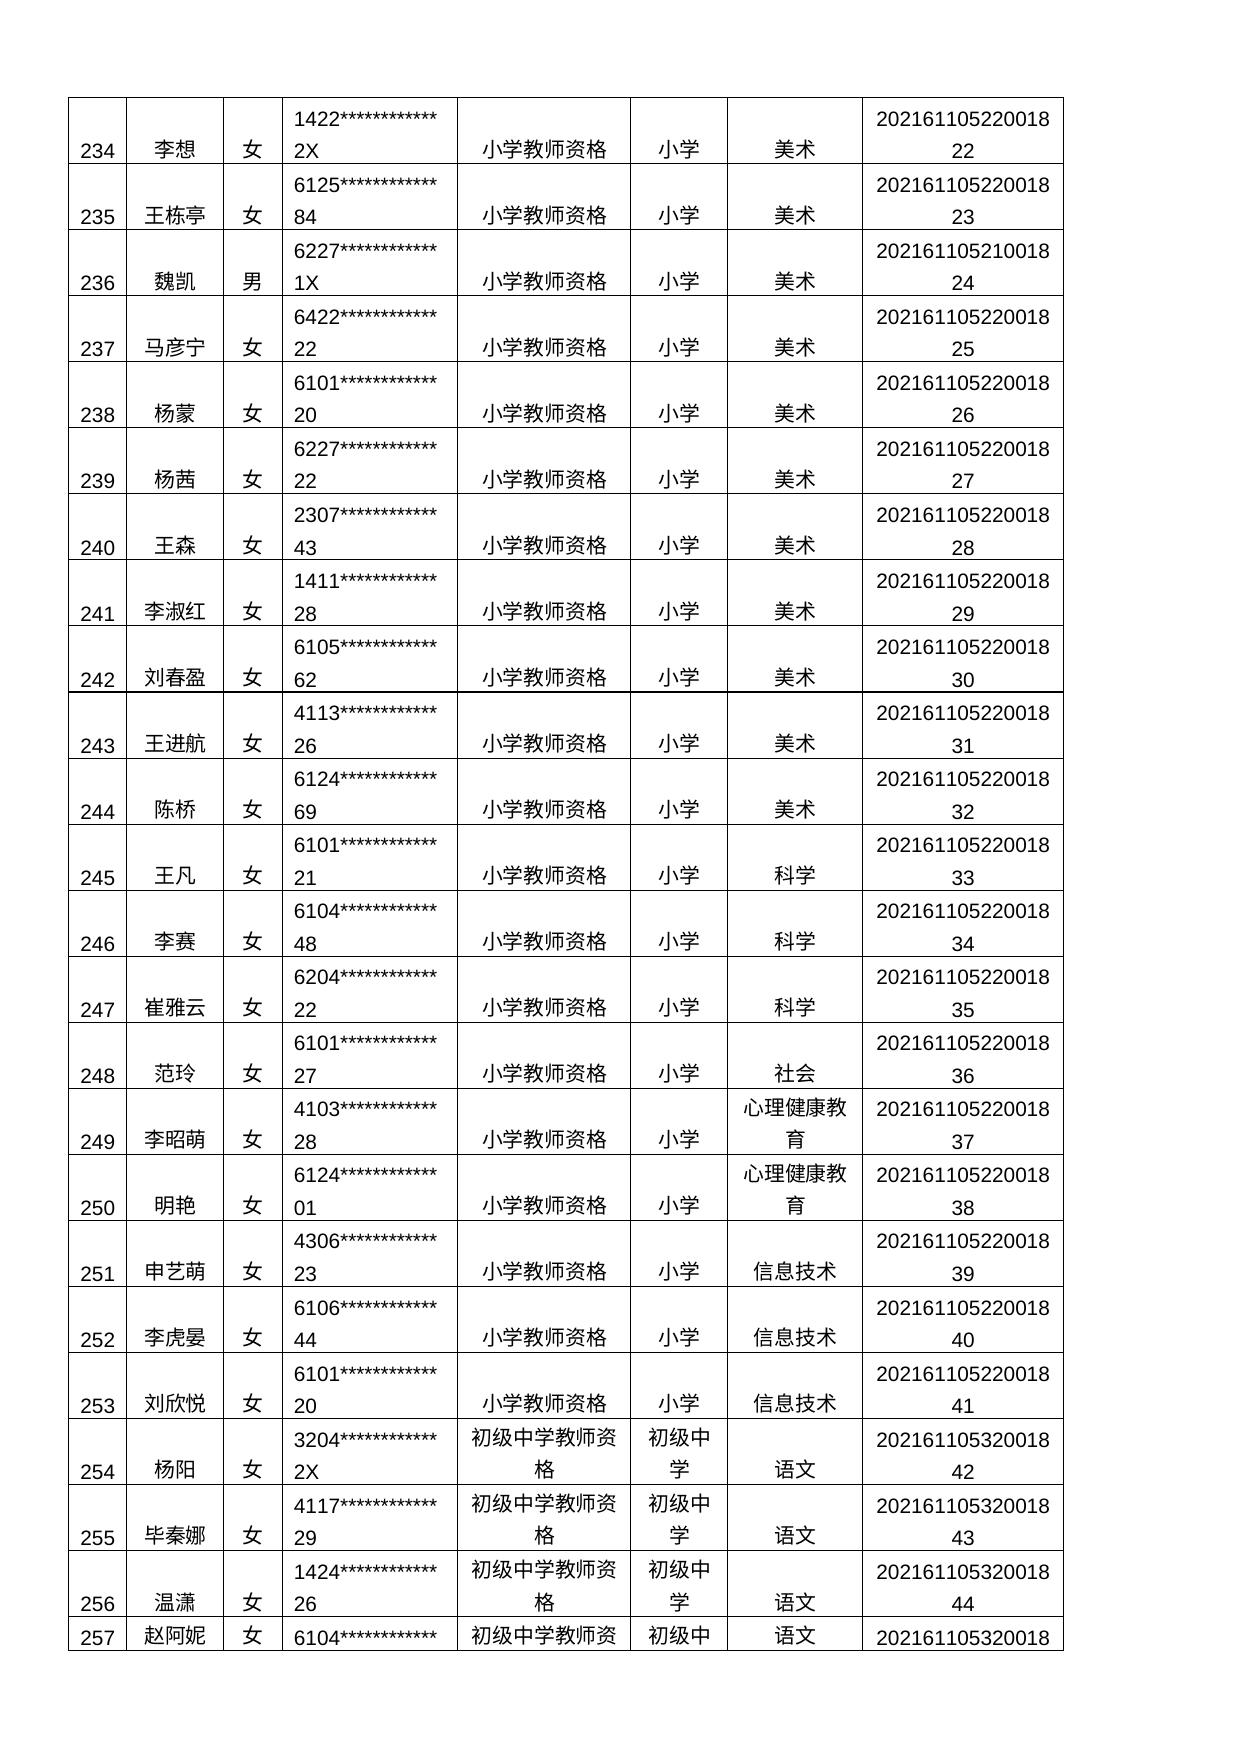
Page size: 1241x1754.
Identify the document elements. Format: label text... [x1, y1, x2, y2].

table_cell 赵阿妮 [127, 1617, 223, 1649]
table_cell 小学教师资格 [458, 164, 630, 229]
table_cell 20216110522001834 [863, 891, 1063, 956]
table_cell 小学教师资格 [458, 1155, 630, 1220]
table_cell 初级中学教师资格 [458, 1485, 630, 1550]
table_cell 6124************69 [283, 759, 457, 823]
table_cell 6101************20 [283, 1353, 457, 1418]
table_cell 236 [69, 230, 126, 295]
table_cell 小学 [631, 957, 727, 1022]
table_cell 社会 [728, 1023, 862, 1088]
table_cell 240 [69, 494, 126, 559]
table_cell 250 [69, 1155, 126, 1220]
table_cell 小学教师资格 [458, 428, 630, 493]
table_cell 科学 [728, 825, 862, 889]
table_cell 20216110522001828 [863, 494, 1063, 559]
table_cell 234 [69, 98, 126, 163]
table_cell 女 [224, 1551, 282, 1616]
table_cell 1424************26 [283, 1551, 457, 1616]
table_cell 女 [224, 560, 282, 625]
table_cell 杨蒙 [127, 362, 223, 427]
table_cell 初级中学 [631, 1419, 727, 1484]
table_cell 20216110532001844 [863, 1551, 1063, 1616]
table_cell 小学教师资格 [458, 494, 630, 559]
table_cell 魏凯 [127, 230, 223, 295]
table_cell 小学 [631, 759, 727, 823]
table_cell 女 [224, 164, 282, 229]
table_cell 20216110532001842 [863, 1419, 1063, 1484]
table_cell 6106************44 [283, 1287, 457, 1352]
table_cell 语文 [728, 1419, 862, 1484]
table_cell 256 [69, 1551, 126, 1616]
table_cell 小学教师资格 [458, 1221, 630, 1286]
table_cell 235 [69, 164, 126, 229]
table_cell 小学 [631, 1353, 727, 1418]
table_cell 255 [69, 1485, 126, 1550]
table_cell 李淑红 [127, 560, 223, 625]
table_cell 2307************43 [283, 494, 457, 559]
table_cell 女 [224, 1485, 282, 1550]
table_cell 女 [224, 891, 282, 956]
table_cell 小学 [631, 1155, 727, 1220]
table_cell 20216110522001839 [863, 1221, 1063, 1286]
table_cell 6204************22 [283, 957, 457, 1022]
table_cell 238 [69, 362, 126, 427]
table_cell 崔雅云 [127, 957, 223, 1022]
table_cell 257 [69, 1617, 126, 1649]
table_cell 20216110522001831 [863, 693, 1063, 757]
table_cell 女 [224, 1089, 282, 1154]
table_cell 小学 [631, 1221, 727, 1286]
table_cell 女 [224, 296, 282, 361]
table_cell 小学教师资格 [458, 891, 630, 956]
table_cell 20216110522001841 [863, 1353, 1063, 1418]
table_cell 王凡 [127, 825, 223, 889]
table_cell 小学教师资格 [458, 230, 630, 295]
table_cell 女 [224, 693, 282, 757]
table_cell 科学 [728, 891, 862, 956]
table_cell 语文 [728, 1485, 862, 1550]
table_cell 美术 [728, 164, 862, 229]
table_cell 6124************01 [283, 1155, 457, 1220]
table_cell 信息技术 [728, 1221, 862, 1286]
table_cell 美术 [728, 693, 862, 757]
table_cell 女 [224, 1287, 282, 1352]
table_cell 6227************22 [283, 428, 457, 493]
table_cell 小学教师资格 [458, 626, 630, 691]
table_cell 6125************84 [283, 164, 457, 229]
table_cell 心理健康教育 [728, 1155, 862, 1220]
table_cell 男 [224, 230, 282, 295]
table_cell 小学教师资格 [458, 362, 630, 427]
table_cell 251 [69, 1221, 126, 1286]
table_cell 心理健康教育 [728, 1089, 862, 1154]
table_cell 语文 [728, 1551, 862, 1616]
table_cell 毕秦娜 [127, 1485, 223, 1550]
table_cell 王进航 [127, 693, 223, 757]
table_cell 美术 [728, 296, 862, 361]
table_cell 初级中学教师资格 [458, 1551, 630, 1616]
table_cell 小学教师资格 [458, 957, 630, 1022]
table_cell 李昭萌 [127, 1089, 223, 1154]
table_cell 小学 [631, 891, 727, 956]
table_cell 6105************62 [283, 626, 457, 691]
table_cell 20216110522001826 [863, 362, 1063, 427]
table_cell 20216110521001824 [863, 230, 1063, 295]
table_cell 1411************28 [283, 560, 457, 625]
table_cell 小学 [631, 626, 727, 691]
table_cell 小学教师资格 [458, 1353, 630, 1418]
table_cell 刘欣悦 [127, 1353, 223, 1418]
table_cell 信息技术 [728, 1287, 862, 1352]
table_cell 美术 [728, 626, 862, 691]
table_cell 初级中学 [631, 1485, 727, 1550]
table_cell 小学教师资格 [458, 1089, 630, 1154]
table_cell 6101************21 [283, 825, 457, 889]
table_cell 科学 [728, 957, 862, 1022]
table_cell 20216110522001838 [863, 1155, 1063, 1220]
table_cell 241 [69, 560, 126, 625]
table_cell 女 [224, 98, 282, 163]
table_cell 20216110522001833 [863, 825, 1063, 889]
table_cell 4103************28 [283, 1089, 457, 1154]
table_cell 1422************2X [283, 98, 457, 163]
table_cell 小学 [631, 494, 727, 559]
table_cell 246 [69, 891, 126, 956]
table_cell 女 [224, 1617, 282, 1649]
table_cell 3204************2X [283, 1419, 457, 1484]
table_cell 253 [69, 1353, 126, 1418]
table_cell 陈桥 [127, 759, 223, 823]
table_cell 小学 [631, 693, 727, 757]
table_cell 女 [224, 626, 282, 691]
table_cell 温潇 [127, 1551, 223, 1616]
table_cell 20216110522001827 [863, 428, 1063, 493]
table_cell 20216110522001825 [863, 296, 1063, 361]
table_cell 小学 [631, 428, 727, 493]
table_cell 6422************22 [283, 296, 457, 361]
table_cell 小学 [631, 1287, 727, 1352]
table_cell 初级中学 [631, 1551, 727, 1616]
table_cell 初级中学教师资格 [458, 1617, 630, 1649]
table_cell 美术 [728, 230, 862, 295]
table_cell 女 [224, 1221, 282, 1286]
table_cell 美术 [728, 560, 862, 625]
table_cell 小学教师资格 [458, 825, 630, 889]
table_cell 女 [224, 1353, 282, 1418]
table_cell 女 [224, 825, 282, 889]
table_cell 249 [69, 1089, 126, 1154]
table_cell 美术 [728, 98, 862, 163]
table_cell 248 [69, 1023, 126, 1088]
table_cell 小学教师资格 [458, 1023, 630, 1088]
table_cell 小学教师资格 [458, 759, 630, 823]
table_cell 20216110522001837 [863, 1089, 1063, 1154]
table_cell 252 [69, 1287, 126, 1352]
table_cell 范玲 [127, 1023, 223, 1088]
table_cell 20216110522001832 [863, 759, 1063, 823]
table_cell 美术 [728, 759, 862, 823]
table_cell 20216110532001845 [863, 1617, 1063, 1649]
table_cell 4117************29 [283, 1485, 457, 1550]
table_cell 美术 [728, 494, 862, 559]
table_cell 小学教师资格 [458, 296, 630, 361]
table_cell 女 [224, 1023, 282, 1088]
table_cell 信息技术 [728, 1353, 862, 1418]
table_cell 杨茜 [127, 428, 223, 493]
table_cell 242 [69, 626, 126, 691]
table_cell 女 [224, 494, 282, 559]
table_cell 美术 [728, 362, 862, 427]
table_cell 237 [69, 296, 126, 361]
table_cell 王森 [127, 494, 223, 559]
table_cell 杨阳 [127, 1419, 223, 1484]
table_cell 女 [224, 362, 282, 427]
table_cell 小学教师资格 [458, 98, 630, 163]
table_cell 刘春盈 [127, 626, 223, 691]
table_cell 239 [69, 428, 126, 493]
table_cell 小学 [631, 362, 727, 427]
table_cell 20216110522001835 [863, 957, 1063, 1022]
table_cell 20216110522001829 [863, 560, 1063, 625]
table_cell 小学 [631, 825, 727, 889]
table_cell 语文 [728, 1617, 862, 1649]
table_cell 申艺萌 [127, 1221, 223, 1286]
table_cell 女 [224, 428, 282, 493]
table_cell 6101************27 [283, 1023, 457, 1088]
table_cell 20216110522001822 [863, 98, 1063, 163]
table_cell 6101************20 [283, 362, 457, 427]
table_cell 王栋亭 [127, 164, 223, 229]
table_cell 6104************48 [283, 891, 457, 956]
table_cell 小学 [631, 1023, 727, 1088]
table_cell 20216110522001840 [863, 1287, 1063, 1352]
table_cell 李赛 [127, 891, 223, 956]
table_cell 254 [69, 1419, 126, 1484]
table_cell 20216110532001843 [863, 1485, 1063, 1550]
table_cell 244 [69, 759, 126, 823]
table_cell 小学教师资格 [458, 1287, 630, 1352]
table_cell 20216110522001830 [863, 626, 1063, 691]
table_cell 小学教师资格 [458, 693, 630, 757]
table_cell 女 [224, 759, 282, 823]
table_cell 明艳 [127, 1155, 223, 1220]
table_cell 小学 [631, 98, 727, 163]
table_cell 小学 [631, 164, 727, 229]
table_cell 小学 [631, 296, 727, 361]
table_cell 4306************23 [283, 1221, 457, 1286]
table_cell 247 [69, 957, 126, 1022]
table_cell 女 [224, 1155, 282, 1220]
table_cell 小学 [631, 560, 727, 625]
table_cell 初级中学教师资格 [458, 1419, 630, 1484]
table_cell 20216110522001823 [863, 164, 1063, 229]
table_cell 6227************1X [283, 230, 457, 295]
table_cell 女 [224, 1419, 282, 1484]
table_cell 4113************26 [283, 693, 457, 757]
table_cell 美术 [728, 428, 862, 493]
table_cell 243 [69, 693, 126, 757]
table_cell 小学教师资格 [458, 560, 630, 625]
table_cell 初级中学 [631, 1617, 727, 1649]
table_cell 李虎晏 [127, 1287, 223, 1352]
table_cell 小学 [631, 1089, 727, 1154]
table_cell 马彦宁 [127, 296, 223, 361]
table_cell 245 [69, 825, 126, 889]
table_cell 20216110522001836 [863, 1023, 1063, 1088]
table_cell 6104************42 [283, 1617, 457, 1649]
table_cell 小学 [631, 230, 727, 295]
table_cell 李想 [127, 98, 223, 163]
table_cell 女 [224, 957, 282, 1022]
